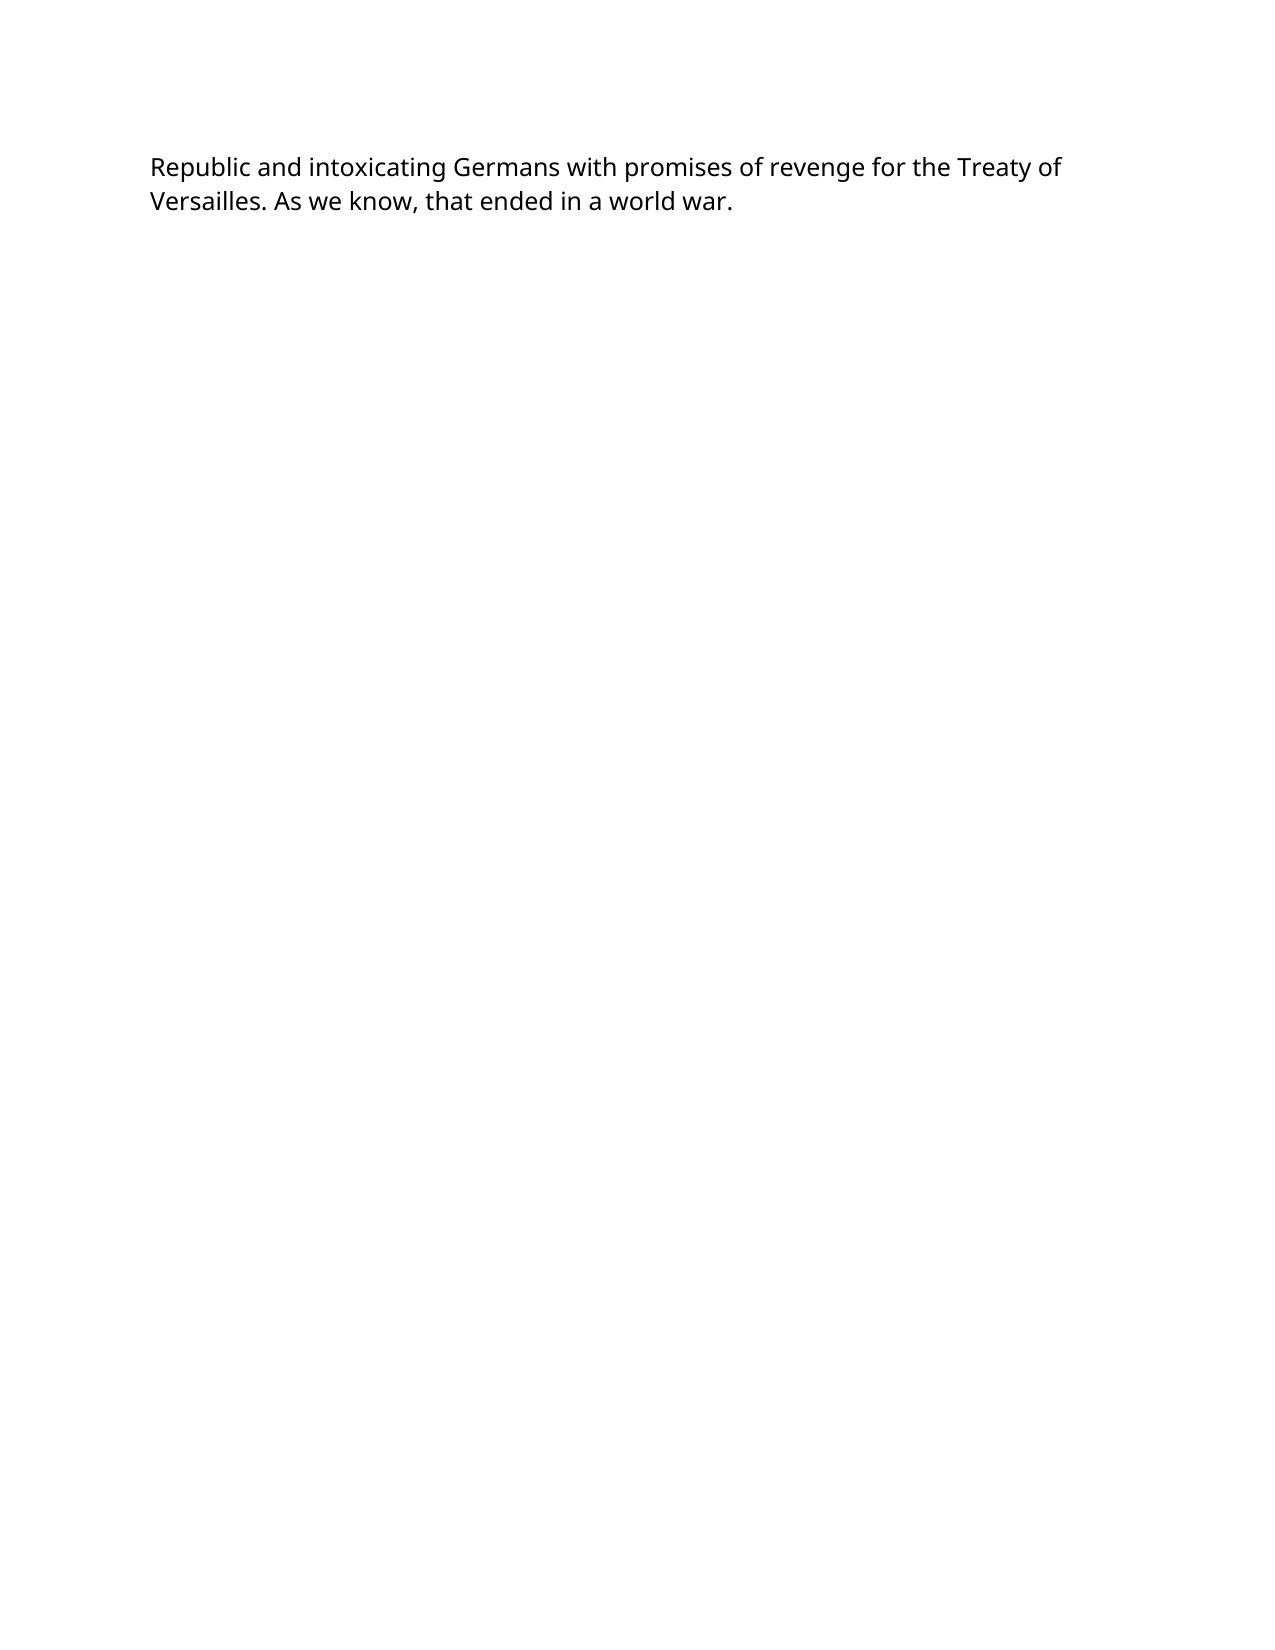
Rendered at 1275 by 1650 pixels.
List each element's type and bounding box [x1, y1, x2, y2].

text [150, 150, 1125, 218]
